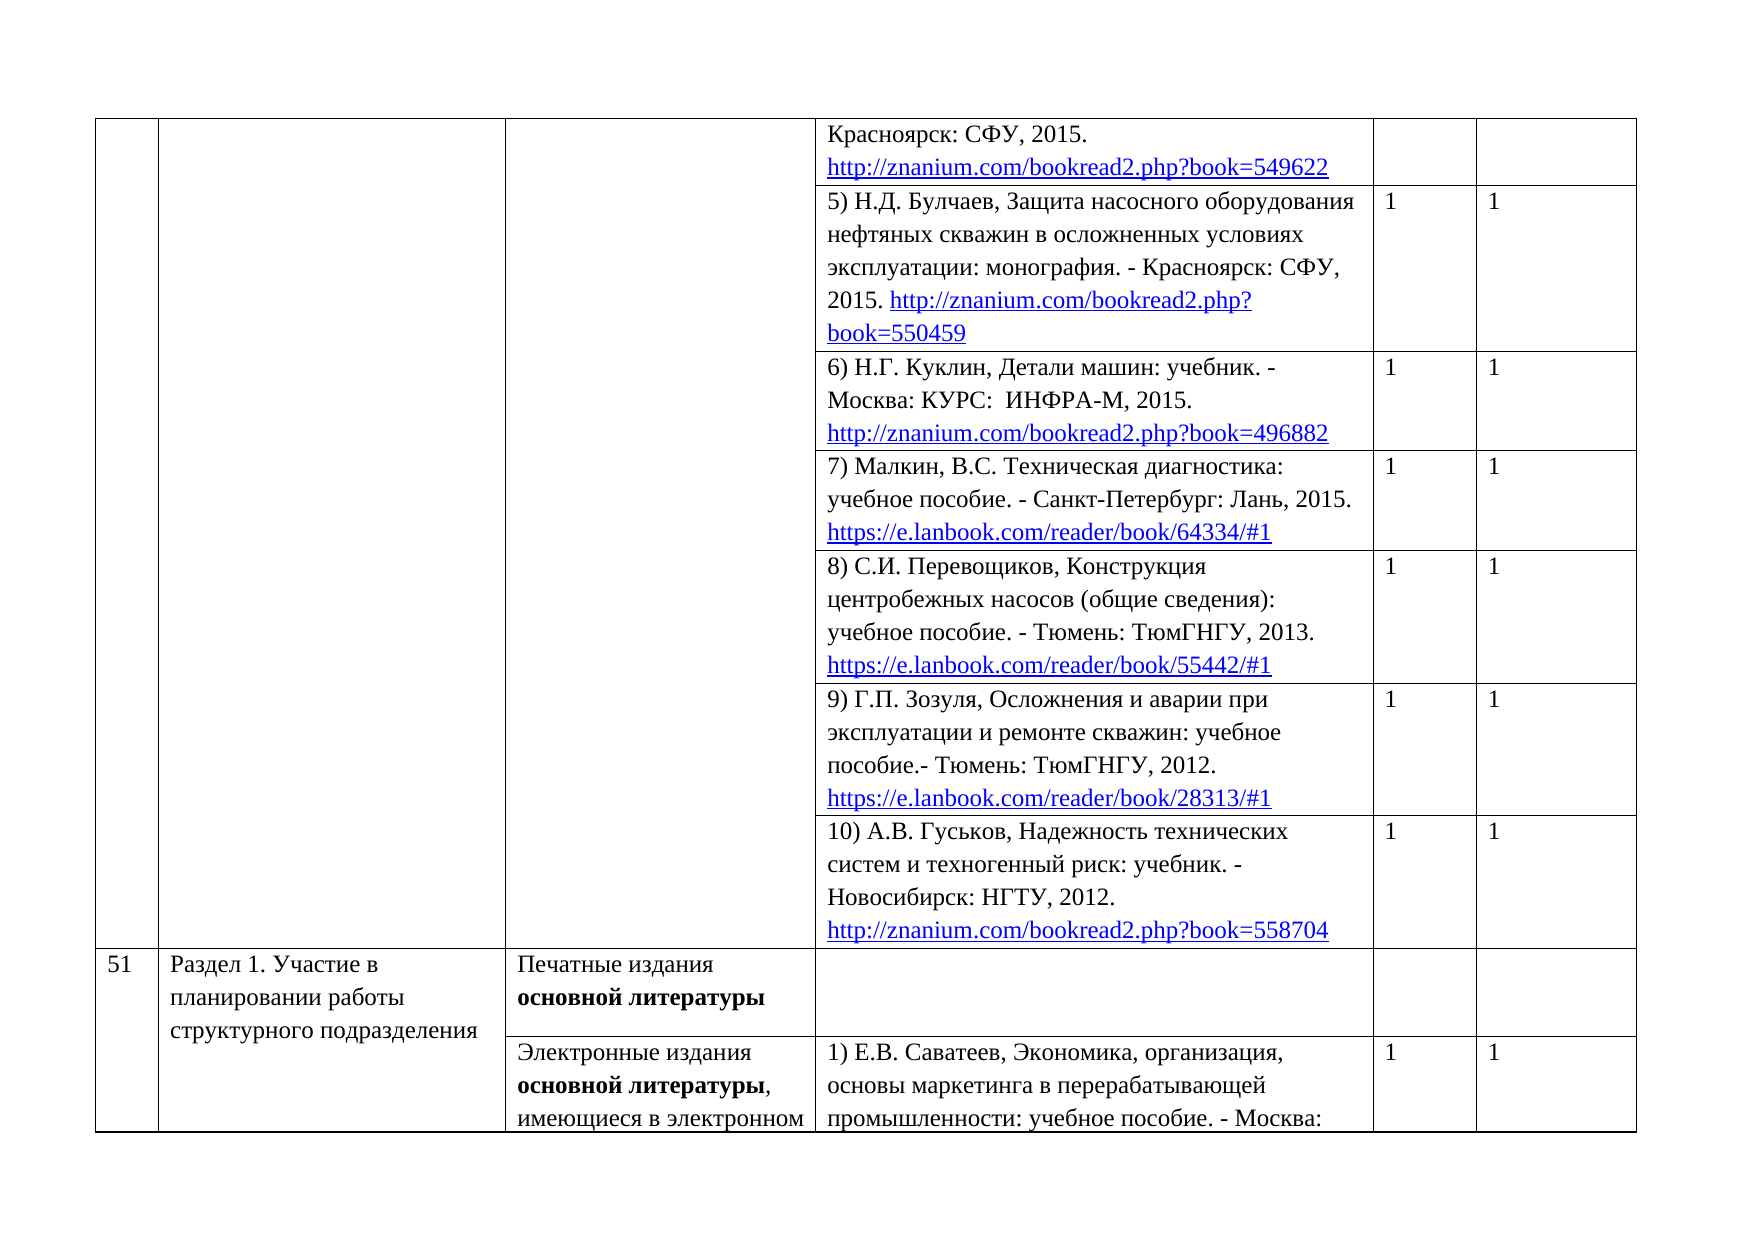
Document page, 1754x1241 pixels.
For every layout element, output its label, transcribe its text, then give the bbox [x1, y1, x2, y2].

table_cell 1 [1374, 451, 1476, 550]
table_cell 7) Малкин, В.С. Техническая диагностика: учебное пособие. - Санкт-Петербург: Лань, 2015. https://e.lanbook.com/reader/book/64334/#1 [816, 451, 1373, 550]
table_cell [1374, 949, 1476, 1036]
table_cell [506, 1037, 815, 1131]
table_cell 1 [1477, 451, 1636, 550]
table_cell 1 [1477, 816, 1636, 948]
table_cell 1 [1477, 551, 1636, 683]
table_cell 10) А.В. Гуськов, Надежность технических систем и техногенный риск: учебник. - Новосибирск: НГТУ, 2012. http://znanium.com/bookread2.php?book=558704 [816, 816, 1373, 948]
table_cell 1 [1477, 119, 1636, 185]
table_cell 1 [1374, 816, 1476, 948]
table_cell Раздел 1. Участие в планировании работы структурного подразделения [159, 949, 505, 1131]
table_cell 1 [1374, 1037, 1476, 1131]
table_cell [816, 949, 1373, 1036]
table_cell 1 [1477, 352, 1636, 450]
table_cell Печатные издания основной литературы [506, 949, 815, 1036]
table_cell 1 [1374, 684, 1476, 815]
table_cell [816, 1037, 1373, 1131]
table_cell 5) Н.Д. Булчаев, Защита насосного оборудования нефтяных скважин в осложненных условиях эксплуатации: монография. - Красноярск: СФУ, 2015. http://znanium.com/bookread2.php?book=550459 [816, 186, 1373, 351]
table_cell 51 [96, 949, 158, 1131]
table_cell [816, 119, 1373, 185]
table_cell 1 [1477, 186, 1636, 351]
table_cell 9) Г.П. Зозуля, Осложнения и аварии при эксплуатации и ремонте скважин: учебное пособие.- Тюмень: ТюмГНГУ, 2012. https://e.lanbook.com/reader/book/28313/#1 [816, 684, 1373, 815]
table_cell 1 [1374, 186, 1476, 351]
table_cell 6) Н.Г. Куклин, Детали машин: учебник. - Москва: КУРС: ИНФРА-М, 2015. http://znanium.com/bookread2.php?book=496882 [816, 352, 1373, 450]
table_cell 1 [1374, 551, 1476, 683]
table_cell 1 [1477, 684, 1636, 815]
table_cell 1 [1374, 119, 1476, 185]
table_cell 8) С.И. Перевощиков, Конструкция центробежных насосов (общие сведения): учебное пособие. - Тюмень: ТюмГНГУ, 2013. https://e.lanbook.com/reader/book/55442/#1 [816, 551, 1373, 683]
table_cell 1 [1477, 1037, 1636, 1131]
table_cell [1477, 949, 1636, 1036]
table_cell 1 [1374, 352, 1476, 450]
